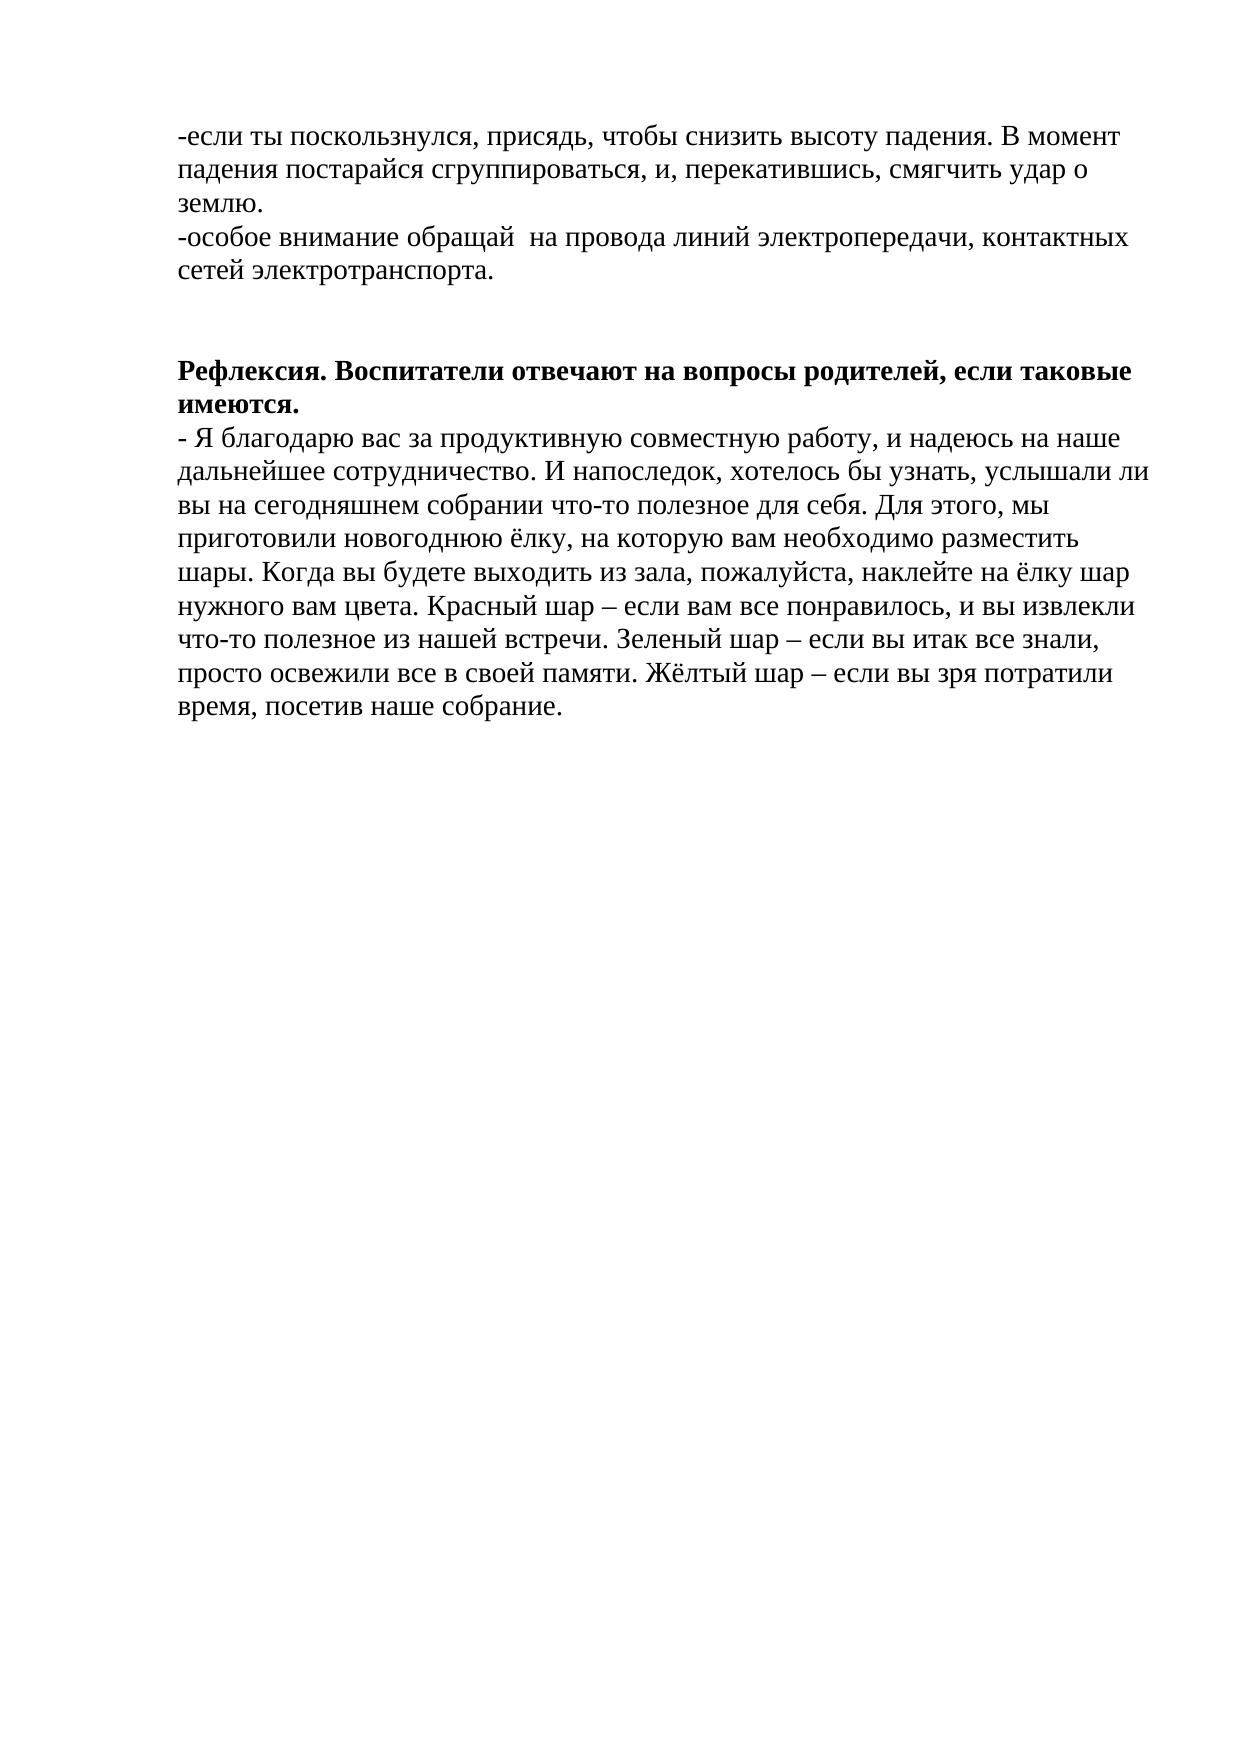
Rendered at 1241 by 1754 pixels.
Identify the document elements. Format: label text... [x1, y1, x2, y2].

text - Я благодарю вас за продуктивную совместную работу, и надеюсь на наше дальнейшее сотрудничество. И напоследок, хотелось бы узнать, услышали ли вы на сегодняшнем собрании что-то полезное для себя. Для этого, мы приготовили новогоднюю ёлку, на которую вам необходимо разместить шары. Когда вы будете выходить из зала, пожалуйста, наклейте на ёлку шар нужного вам цвета. Красный шар – если вам все понравилось, и вы извлекли что-то полезное из нашей встречи. Зеленый шар – если вы итак все знали, просто освежили все в своей памяти. Жёлтый шар – если вы зря потратили время, посетив наше собрание. [177, 420, 1152, 722]
text Рефлексия. Воспитатели отвечают на вопросы родителей, если таковые имеются. [177, 353, 1152, 420]
text -особое внимание обращай на провода линий электропередачи, контактных сетей электротранспорта. [177, 219, 1152, 286]
text -если ты поскользнулся, присядь, чтобы снизить высоту падения. В момент падения постарайся сгруппироваться, и, перекатившись, смягчить удар о землю. [177, 118, 1152, 219]
